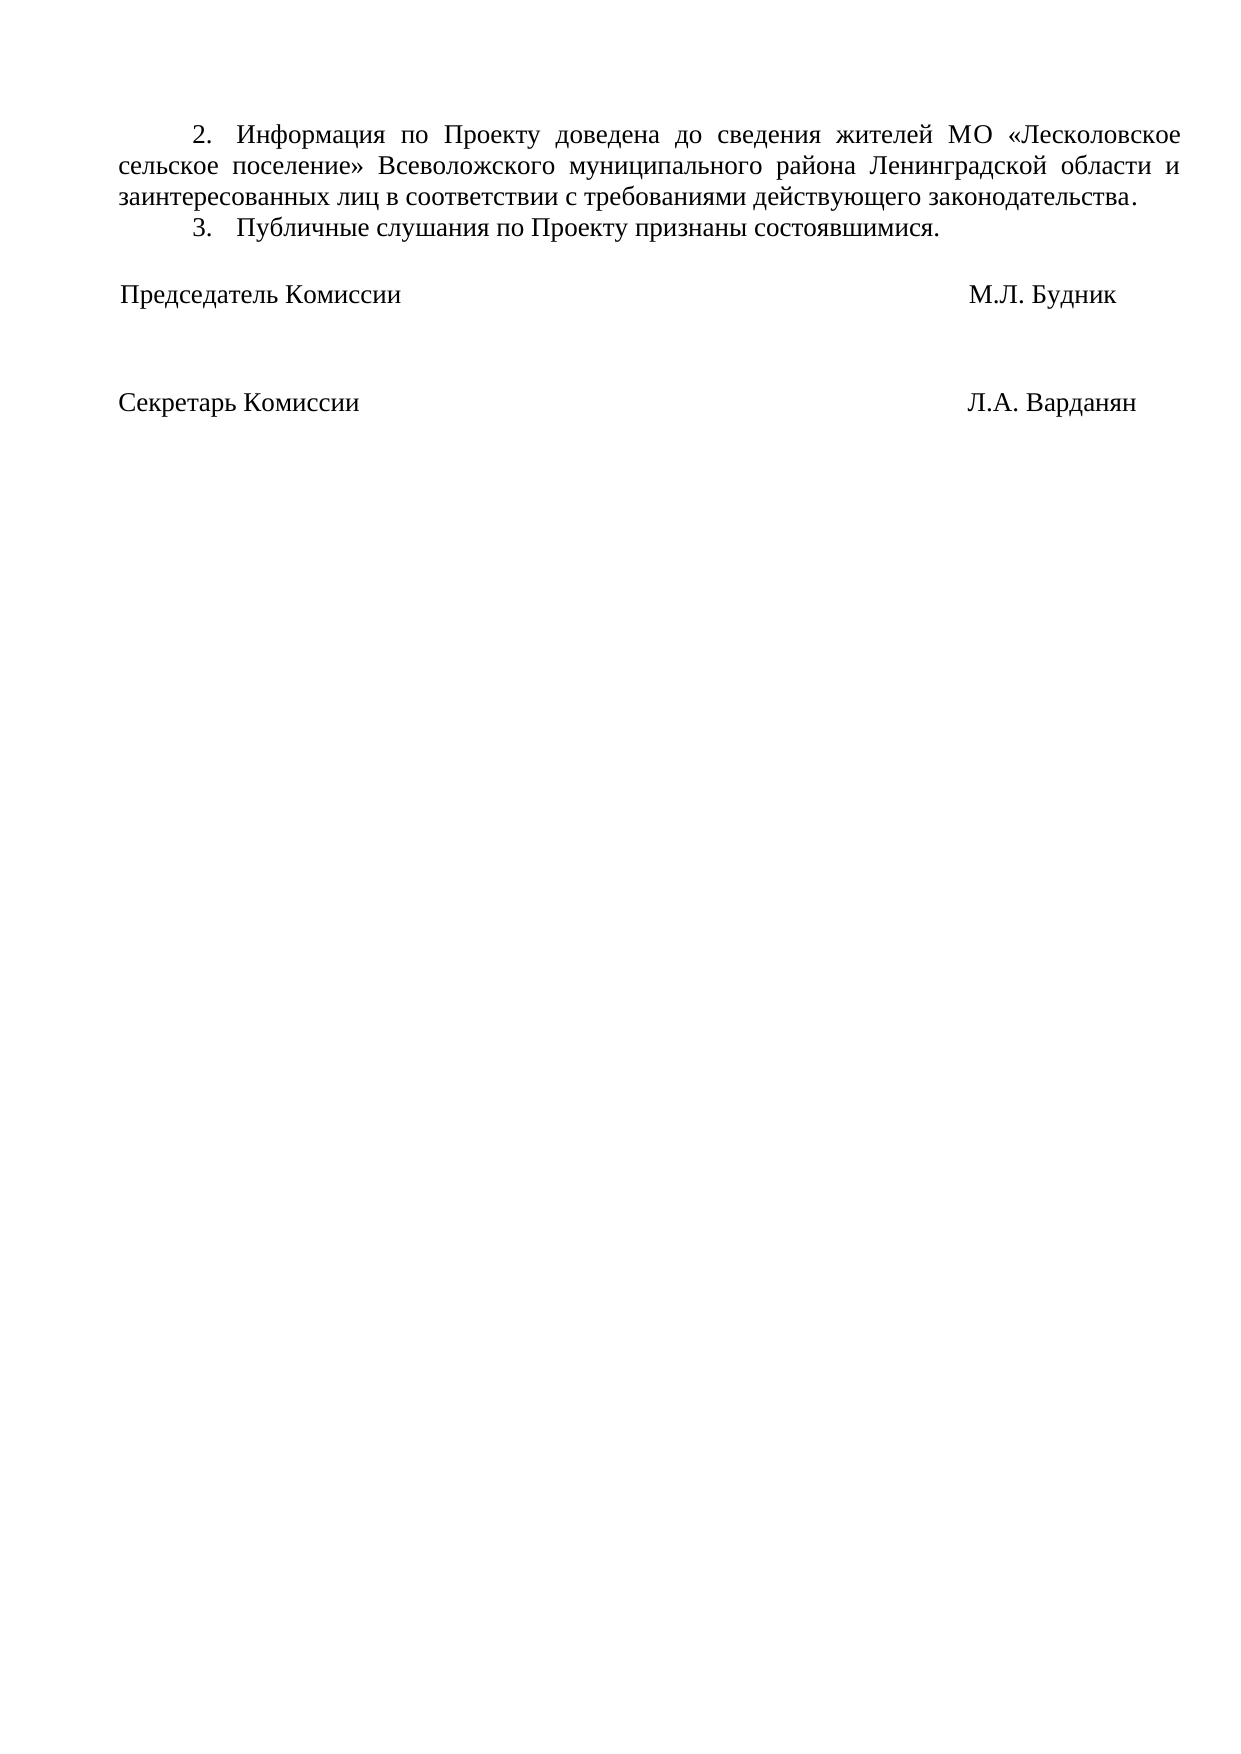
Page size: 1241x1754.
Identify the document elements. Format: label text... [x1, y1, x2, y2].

text Секретарь Комиссии Л.А. Варданян [118, 386, 1181, 417]
list Информация по Проекту доведена до сведения жителей МО «Лесколовское сельское поселение» Всеволожского муниципального района Ленинградской области и заинтересованных лиц в соответствии с требованиями действующего законодательства. [443, 118, 973, 149]
list Публичные слушания по Проекту признаны состоявшимися. [118, 212, 1181, 243]
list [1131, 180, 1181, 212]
text Председатель Комиссии М.Л. Будник [120, 278, 1181, 309]
